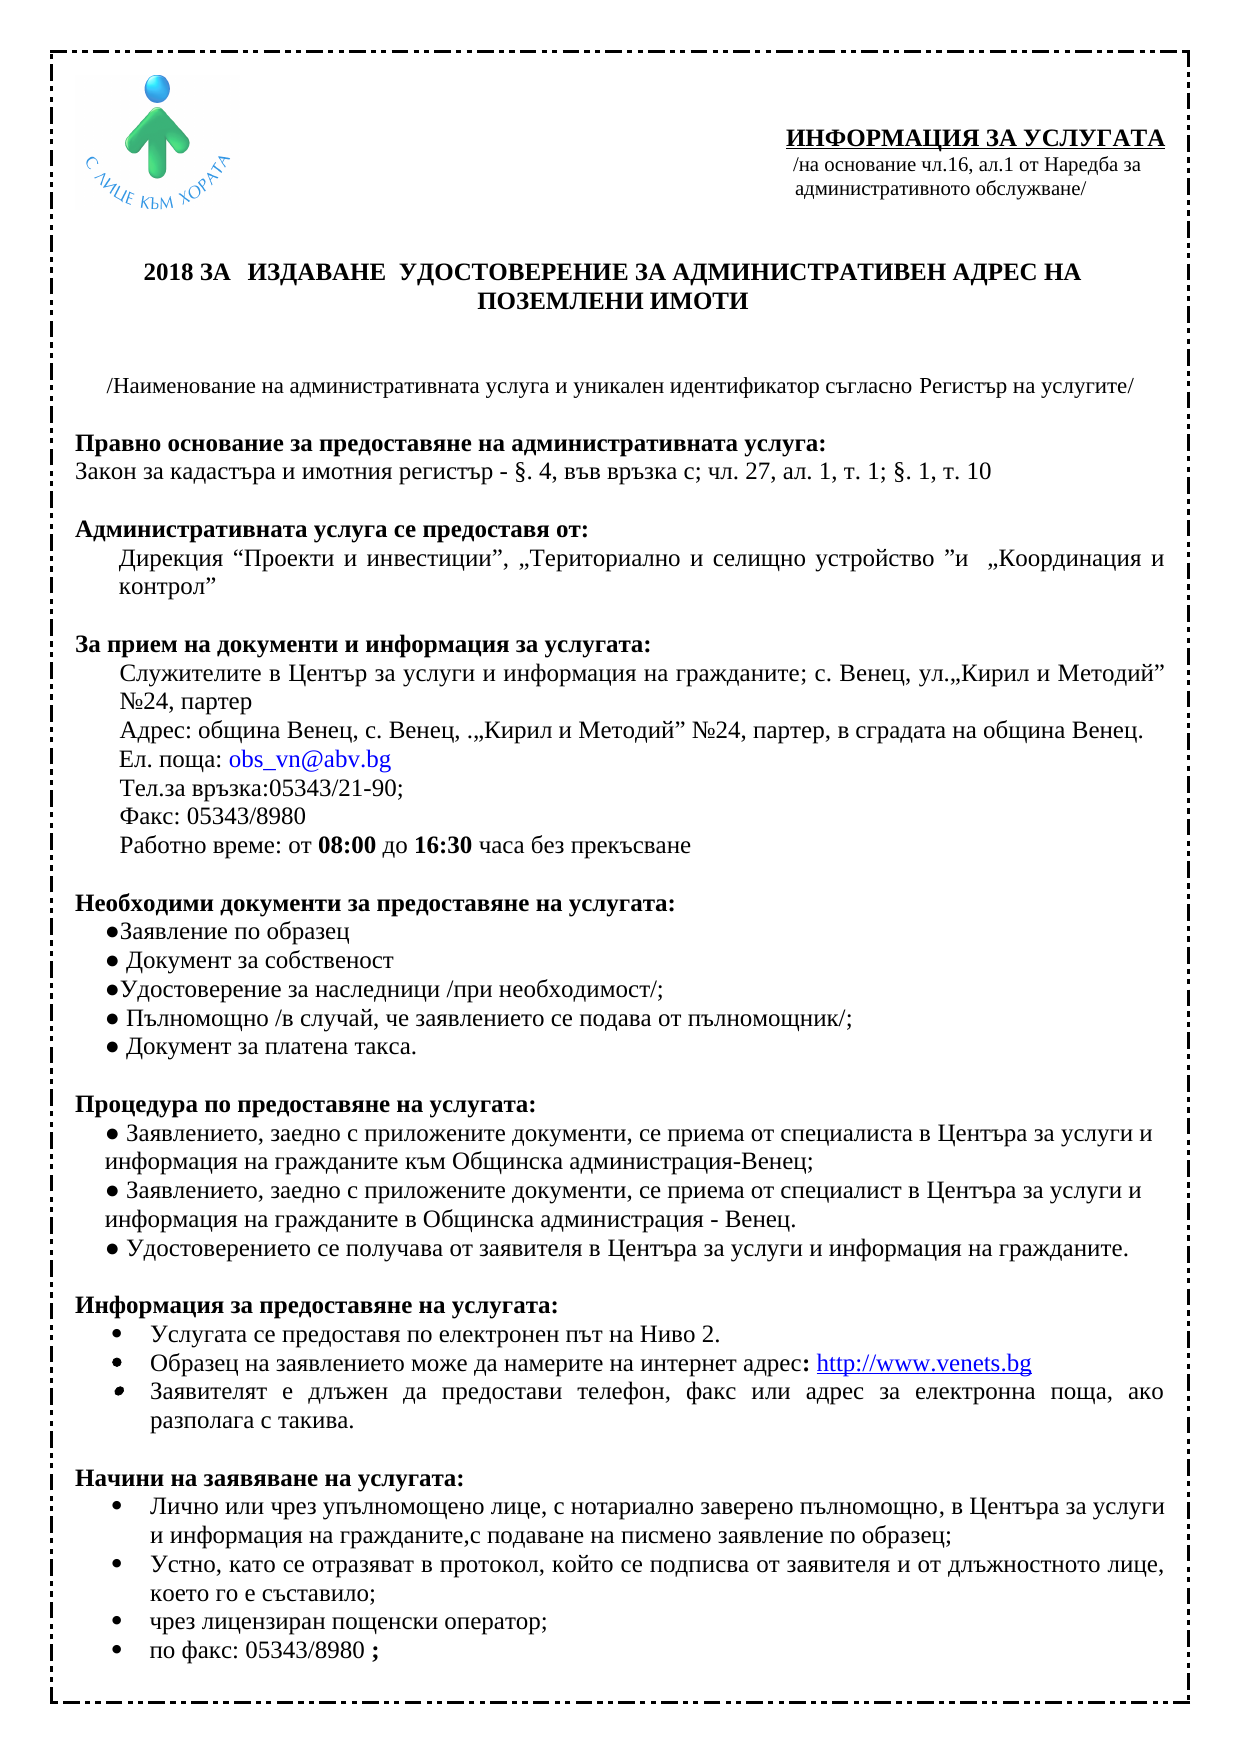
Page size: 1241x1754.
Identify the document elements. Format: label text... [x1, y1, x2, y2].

text административното обслужване/ [240, 176, 1165, 200]
text Административната услуга се предоставя от: [75, 514, 1165, 543]
text Начини на заявяване на услугата: [75, 1463, 1165, 1491]
text /на основание чл.16, ал.1 от Наредба за [240, 152, 1165, 176]
text Процедура по предоставяне на услугата: [75, 1089, 1165, 1118]
text ●Удостоверение за наследници /при необходимост/; ● Пълномощно /в случай, че заявлението се подава от пълномощник/; ● Документ за платена такса. [104, 974, 1165, 1060]
text Правно основание за предоставяне на административната услуга: [75, 428, 1165, 456]
text Дирекция “Проекти и инвестиции”, „Териториално и селищно устройство ”и „Координация и контрол” [119, 543, 1165, 600]
text Адрес: община Венец, с. Венец, .„Кирил и Методий” №24, партер, в сградата на община Венец. [119, 715, 1165, 744]
list по факс: 05343/8980 ; [112, 1635, 1165, 1664]
text Работно време: от 08:00 до 16:30 часа без прекъсване [119, 830, 1165, 859]
list Лично или чрез упълномощено лице, с нотариално заверено пълномощно, в Центъра за услуги и информация на гражданите,с подаване на писмено заявление по образец; [112, 1491, 1165, 1549]
text 2018 ЗА ИЗДАВАНЕ УДОСТОВЕРЕНИЕ ЗА АДМИНИСТРАТИВЕН АДРЕС НА ПОЗЕМЛЕНИ ИМОТИ [75, 257, 1150, 315]
text Закон за кадастъра и имотния регистър - §. 4, във връзка с; чл. 27, ал. 1, т. 1; §. 1, т. 10 [75, 456, 1165, 485]
text ● Удостоверението се получава от заявителя в Центъра за услуги и информация на гражданите. [104, 1233, 1165, 1261]
text /Наименование на административната услуга и уникален идентификатор съгласно Регистър на услугите/ [75, 372, 1165, 399]
text Служителите в Център за услуги и информация на гражданите; с. Венец, ул.„Кирил и Методий” №24, партер [119, 658, 1165, 715]
text Необходими документи за предоставяне на услугата: [75, 888, 1165, 916]
text ●Заявление по образец ● Документ за собственост [104, 916, 1165, 974]
text ИНФОРМАЦИЯ ЗА УСЛУГАТА [240, 123, 1165, 152]
text Ел. поща: obs_vn@abv.bg [75, 744, 1165, 773]
list чрез лицензиран пощенски оператор; [112, 1606, 1165, 1635]
text За прием на документи и информация за услугата: [75, 629, 1165, 658]
list Устно, като се отразяват в протокол, който се подписва от заявителя и от длъжностното лице, което го е съставило; [112, 1549, 1165, 1606]
list Услугата се предоставя по електронен път на Ниво 2. [112, 1319, 1165, 1348]
text Информация за предоставяне на услугата: [75, 1290, 1165, 1319]
text ● Заявлението, заедно с приложените документи, се приема от специалиста в Центъра за услуги и информация на гражданите към Общинска администрация-Венец; ● Заявлението, заедно с приложените документи, се приема от специалист в Центъра за услуги и информация на гражданите в Oбщинска администрация - Венец. [104, 1118, 1165, 1233]
list Образец на заявлението може да намерите на интернет адрес: http://www.venets.bg [112, 1348, 1165, 1376]
text Факс: 05343/8980 [119, 801, 1165, 830]
text Тел.за връзка:05343/21-90; [119, 773, 1165, 801]
list Заявителят е длъжен да предостави телефон, факс или адрес за електронна поща, ако разполага с такива. [112, 1376, 1165, 1434]
